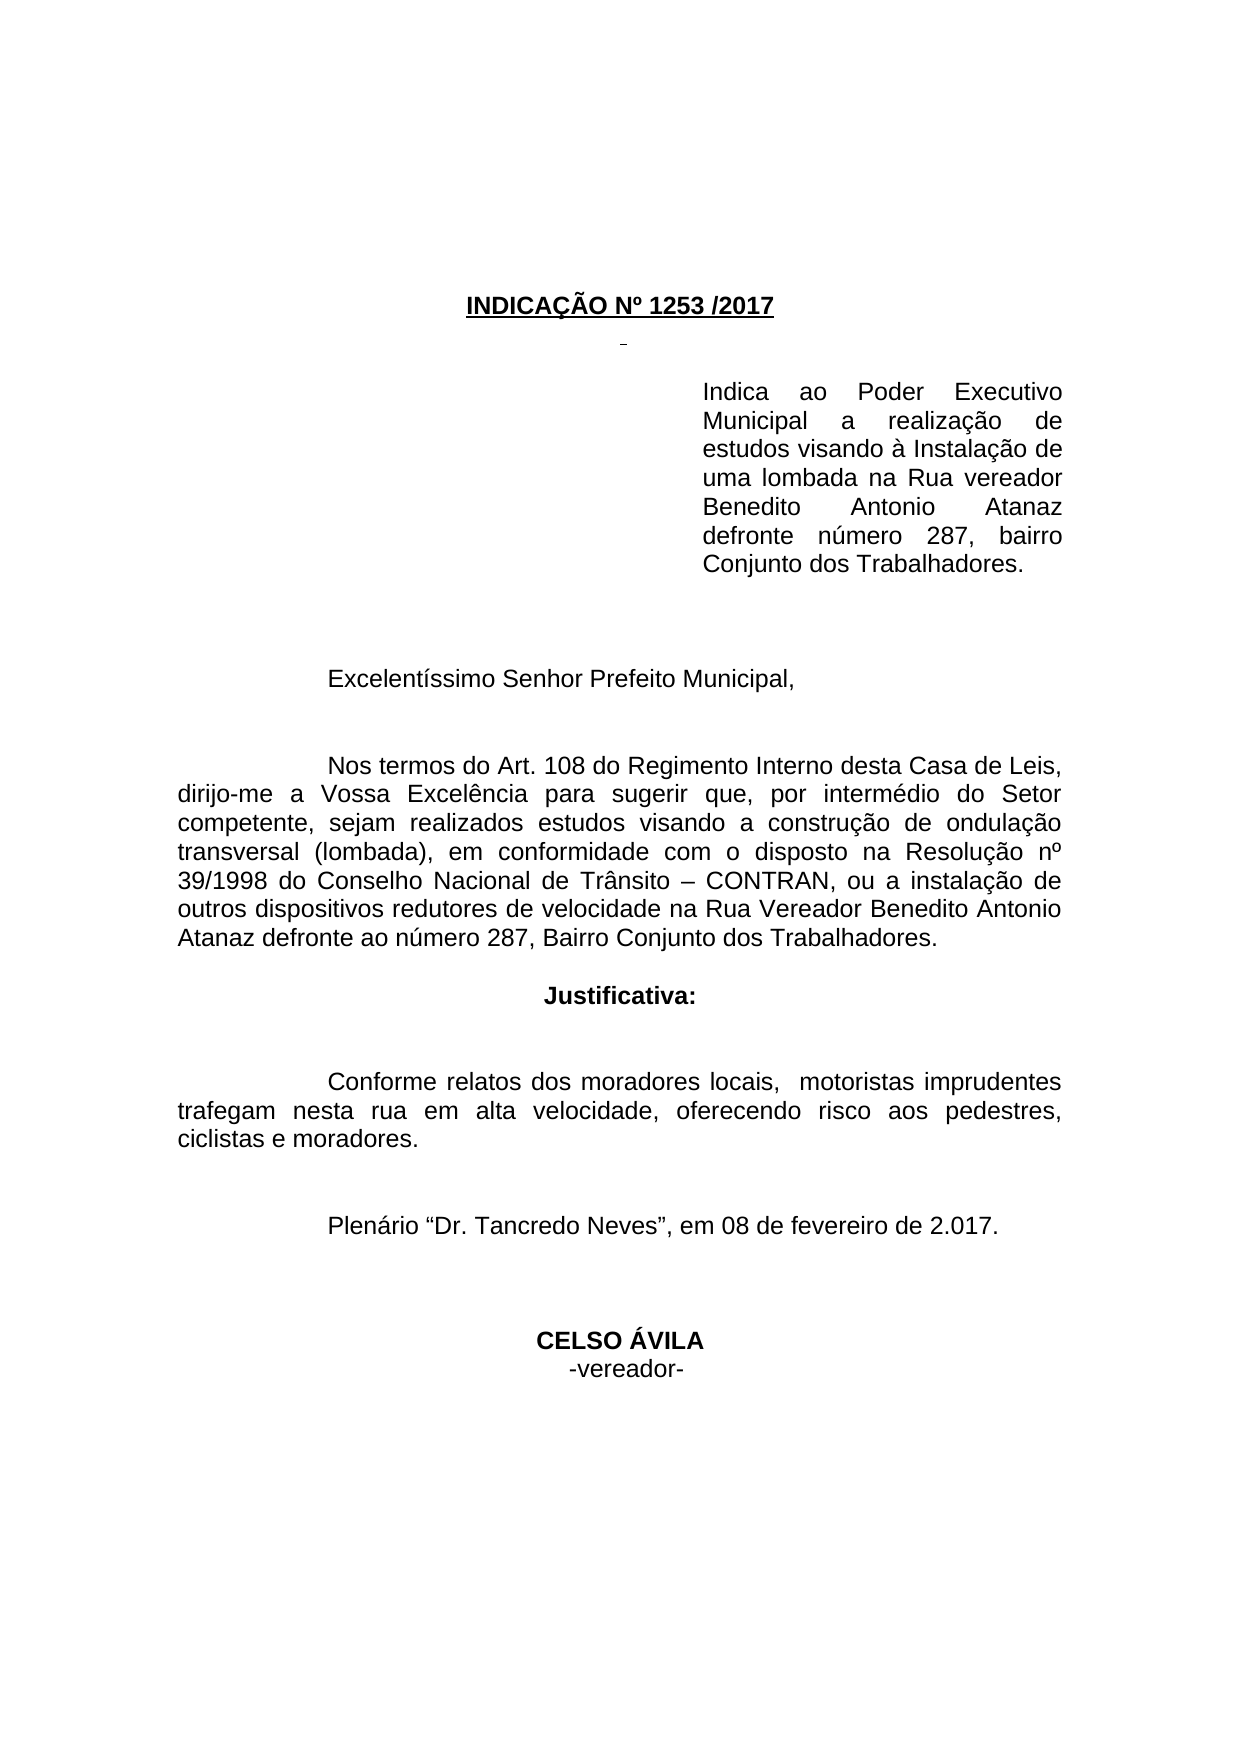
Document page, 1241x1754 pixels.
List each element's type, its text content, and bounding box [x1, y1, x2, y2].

text -vereador- [177, 1354, 1063, 1383]
text Plenário “Dr. Tancredo Neves”, em 08 de fevereiro de 2.017. [177, 1211, 1063, 1239]
text Nos termos do Art. 108 do Regimento Interno desta Casa de Leis, dirijo-me a Vossa Excelência para sugerir que, por intermédio do Setor competente, sejam realizados estudos visando a construção de ondulação transversal (lombada), em conformidade com o disposto na Resolução nº 39/1998 do Conselho Nacional de Trânsito – CONTRAN, ou a instalação de outros dispositivos redutores de velocidade na Rua Vereador Benedito Antonio Atanaz defronte ao número 287, Bairro Conjunto dos Trabalhadores. [177, 751, 1063, 952]
text Excelentíssimo Senhor Prefeito Municipal, [177, 664, 1063, 693]
text Indica ao Poder Executivo Municipal a realização de estudos visando à Instalação de uma lombada na Rua vereador Benedito Antonio Atanaz defronte número 287, bairro Conjunto dos Trabalhadores. [702, 377, 1063, 578]
text Justificativa: [177, 981, 1063, 1009]
text INDICAÇÃO Nº 1253 /2017 [177, 291, 1063, 320]
text Conforme relatos dos moradores locais, motoristas imprudentes trafegam nesta rua em alta velocidade, oferecendo risco aos pedestres, ciclistas e moradores. [177, 1067, 1063, 1153]
text CELSO ÁVILA [177, 1326, 1063, 1354]
